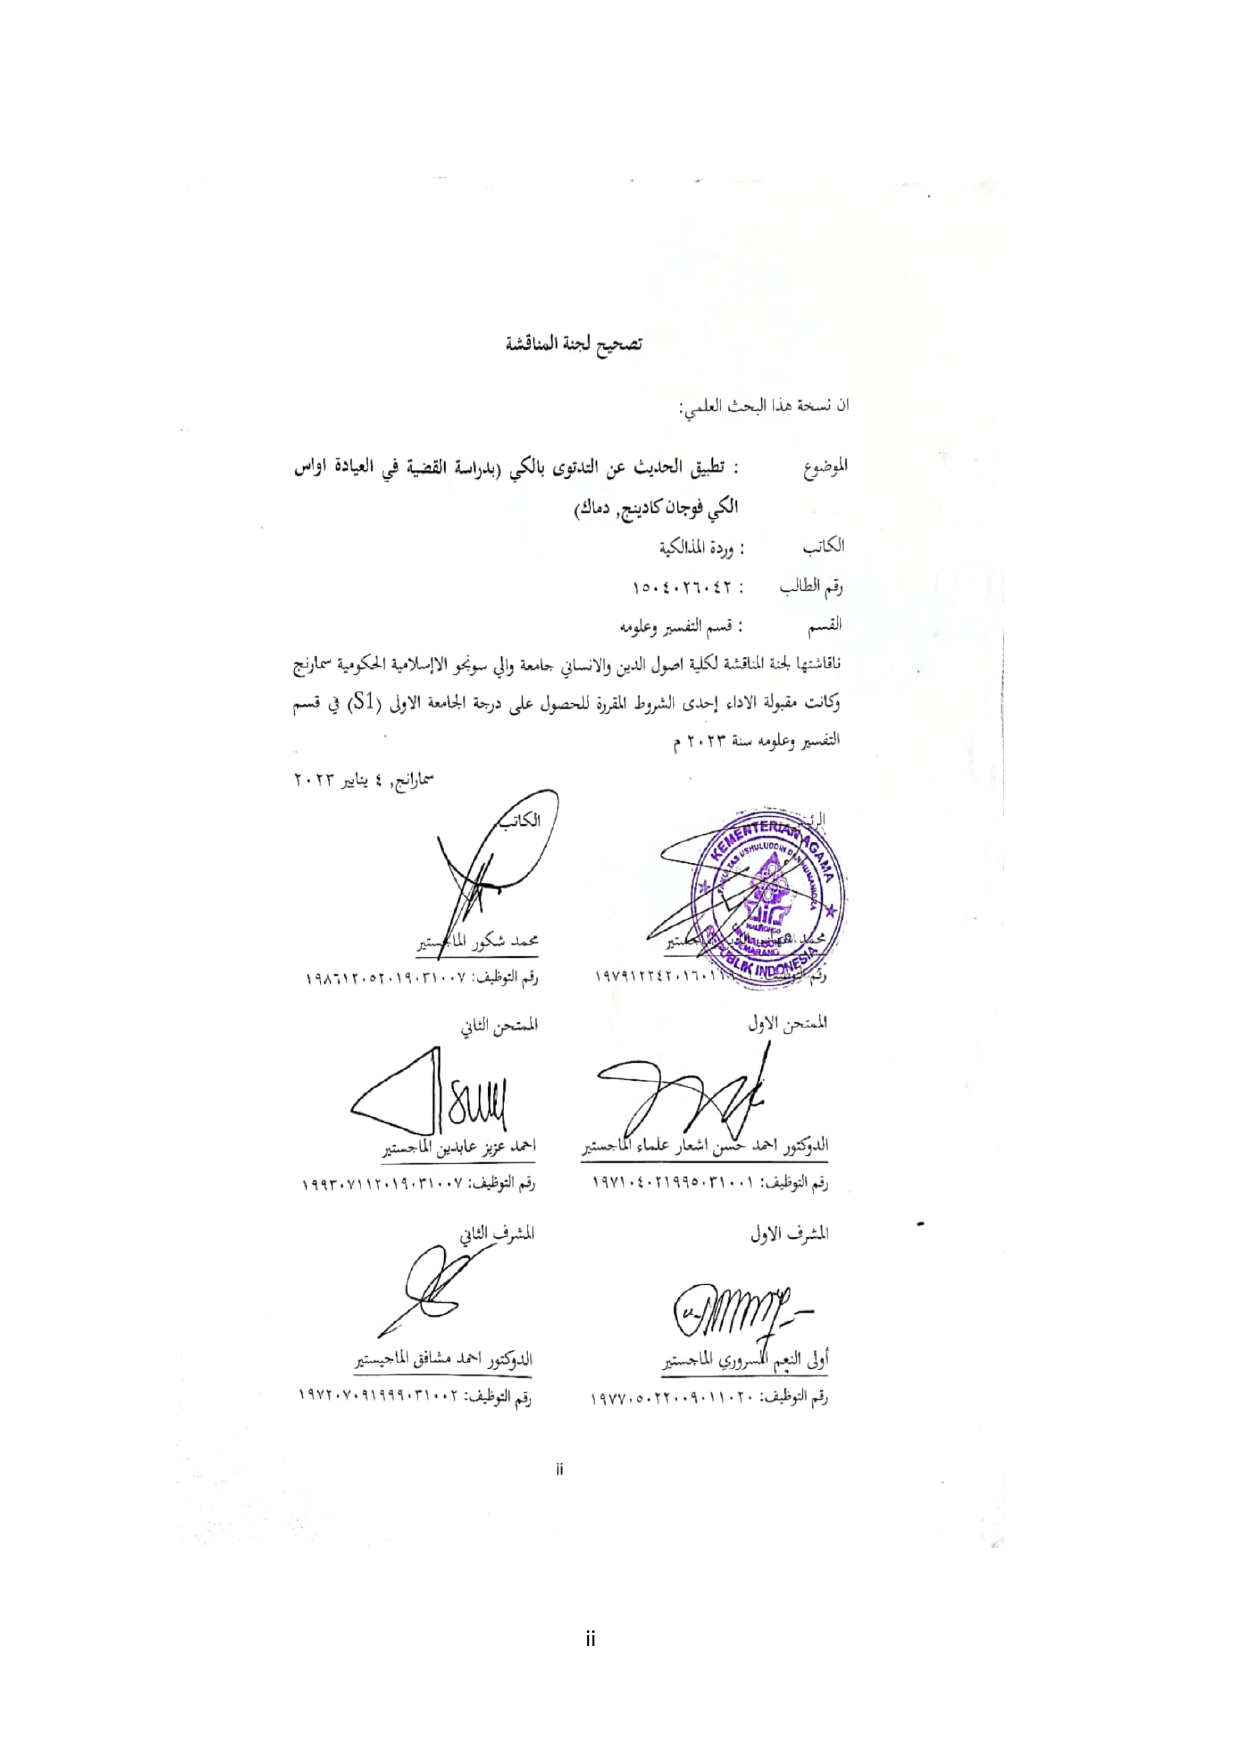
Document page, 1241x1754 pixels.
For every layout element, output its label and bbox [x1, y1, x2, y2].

picture [177, 177, 1004, 1548]
